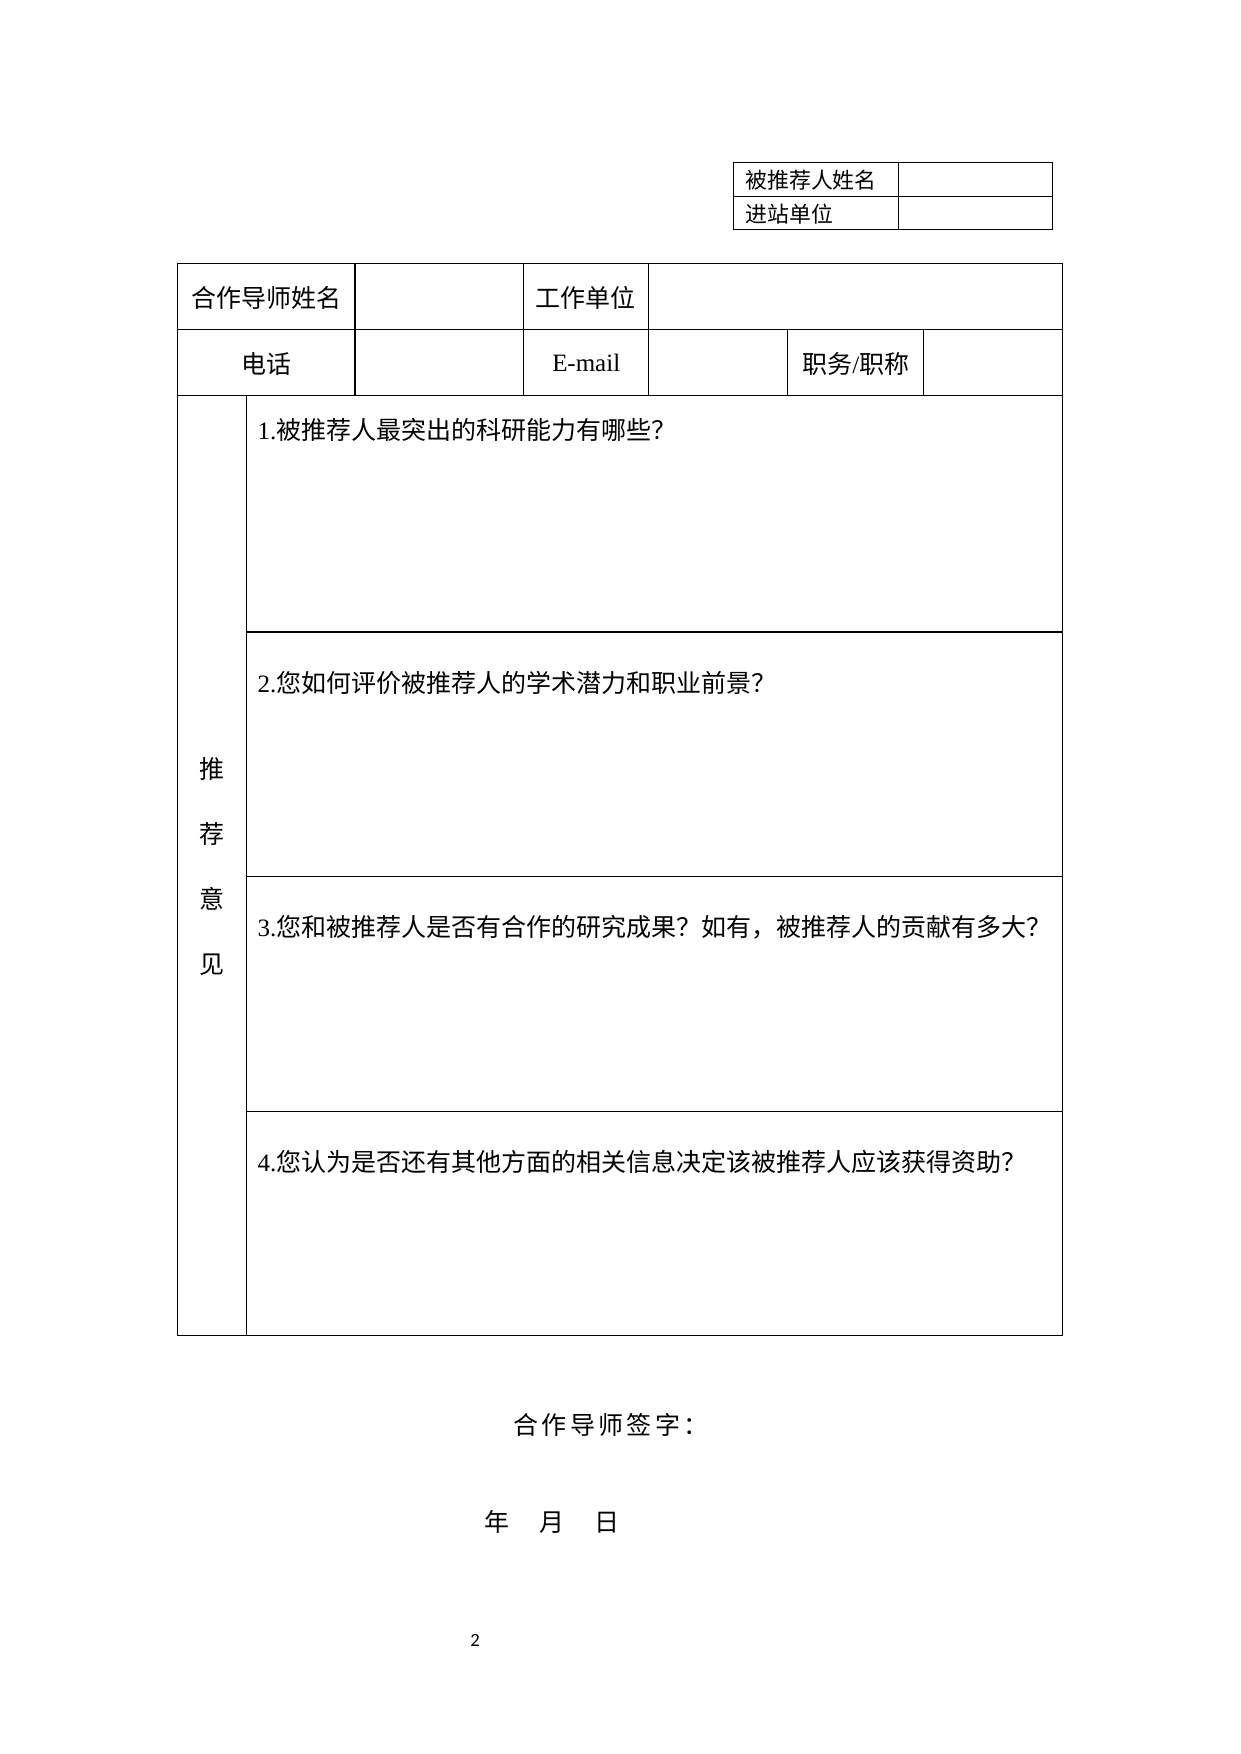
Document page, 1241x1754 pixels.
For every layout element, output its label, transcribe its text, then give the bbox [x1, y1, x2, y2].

table_cell 2.您如何评价被推荐人的学术潜力和职业前景？ [247, 633, 1062, 876]
table_cell 1.被推荐人最突出的科研能力有哪些？ [247, 396, 1062, 631]
table_header 被推荐人姓名 [734, 163, 898, 196]
table_cell [649, 330, 787, 395]
text 年 月 日 [187, 1488, 1041, 1553]
table_cell E-mail [524, 330, 648, 395]
table_cell 4.您认为是否还有其他方面的相关信息决定该被推荐人应该获得资助？ [247, 1112, 1062, 1335]
table_header [356, 264, 523, 329]
table_header [649, 264, 1062, 329]
table_cell 职务/职称 [788, 330, 923, 395]
table_cell 进站单位 [734, 197, 898, 229]
table_cell [356, 330, 523, 395]
table_cell [899, 197, 1052, 229]
table_cell [924, 330, 1062, 395]
table_header 合作导师姓名 [178, 264, 354, 329]
table_cell 电话 [178, 330, 354, 395]
table_cell 推 荐 意 见 [178, 396, 246, 1335]
table_cell 3.您和被推荐人是否有合作的研究成果？如有，被推荐人的贡献有多大？ [247, 877, 1062, 1111]
table_header 工作单位 [524, 264, 648, 329]
text 合作导师签字： [199, 1391, 926, 1456]
table_header [899, 163, 1052, 196]
